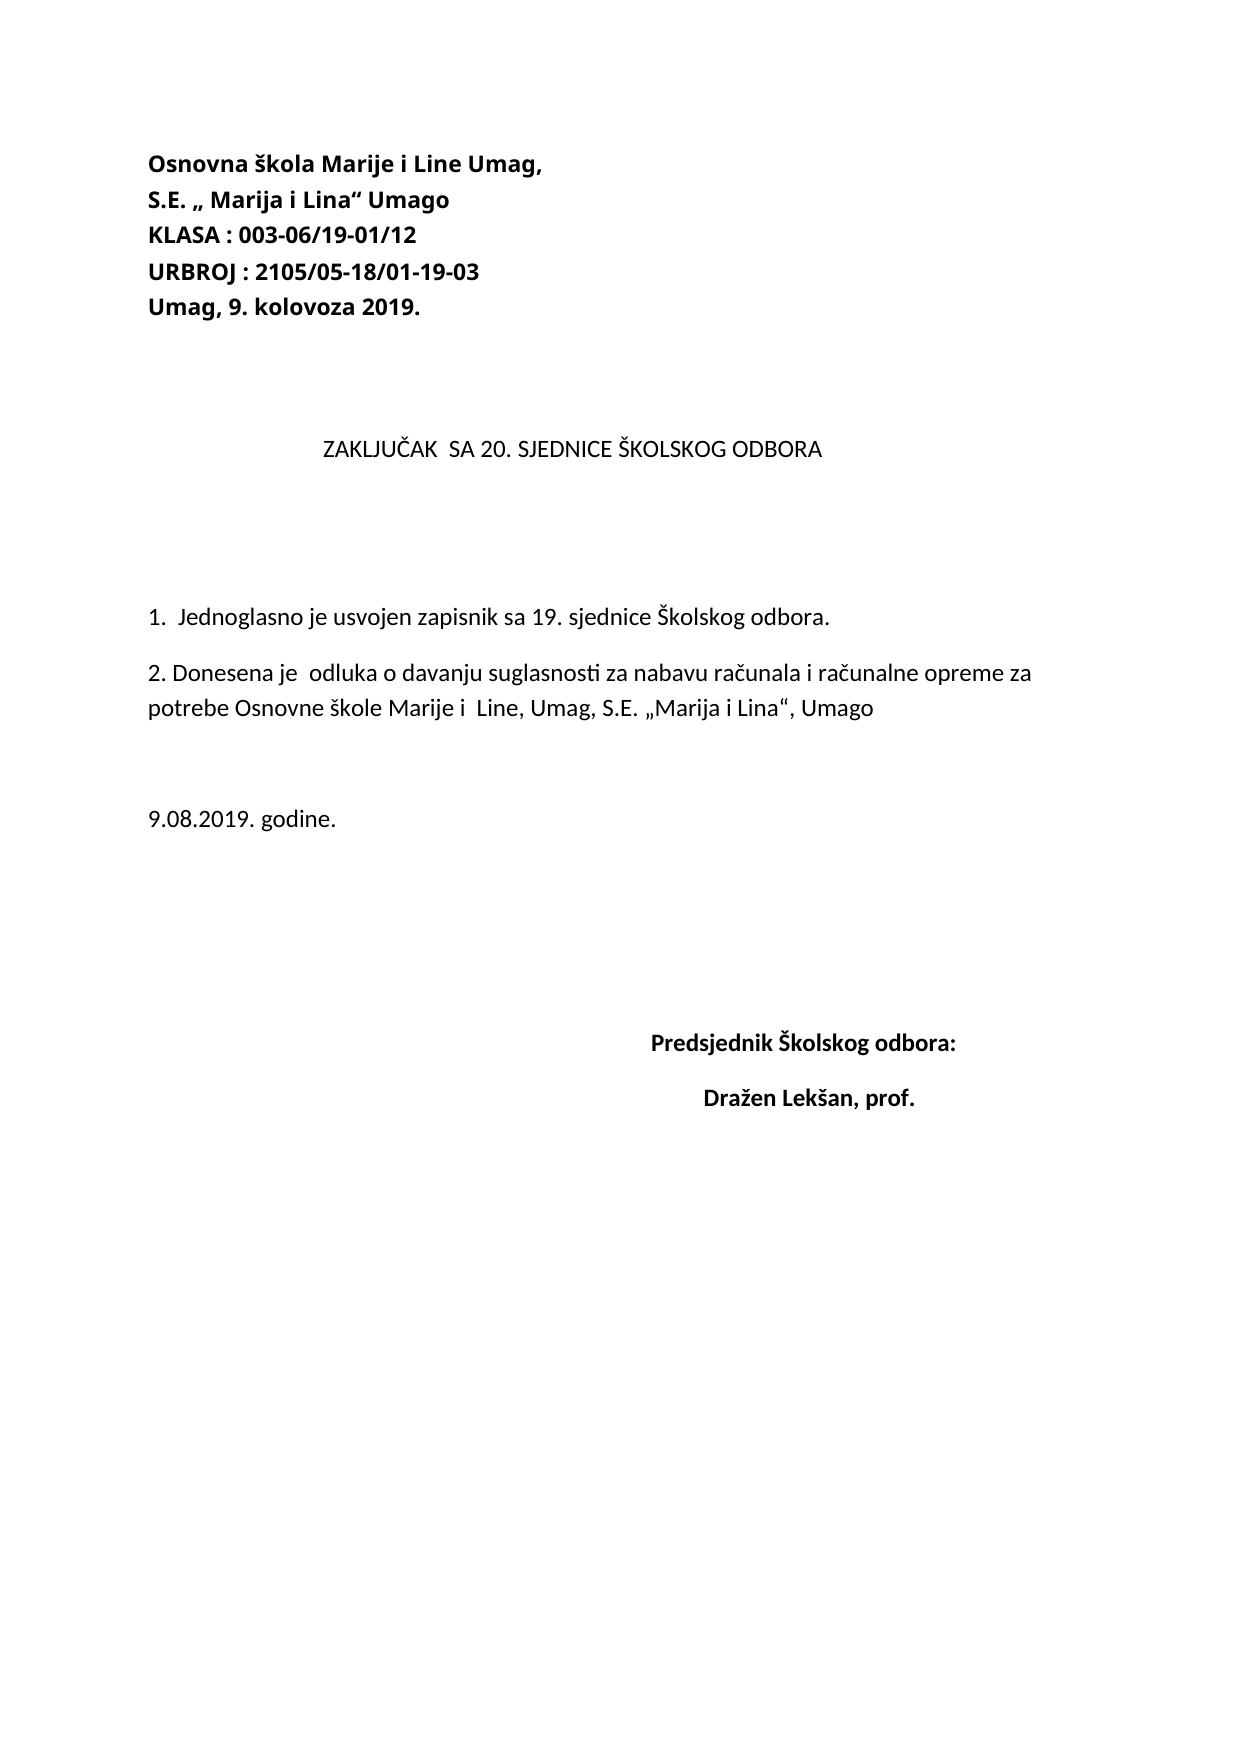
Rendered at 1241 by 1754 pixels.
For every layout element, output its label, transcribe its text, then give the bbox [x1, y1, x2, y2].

text 1. Jednoglasno je usvojen zapisnik sa 19. sjednice Školskog odbora. [148, 601, 1093, 631]
text Umag, 9. kolovoza 2019. [148, 291, 1093, 323]
text ZAKLJUČAK SA 20. SJEDNICE ŠKOLSKOG ODBORA [148, 433, 1093, 464]
text Dražen Lekšan, prof. [148, 1082, 1093, 1113]
text 2. Donesena je odluka o davanju suglasnosti za nabavu računala i računalne opreme za potrebe Osnovne škole Marije i Line, Umag, S.E. „Marija i Lina“, Umago [148, 657, 1093, 722]
text KLASA : 003-06/19-01/12 [148, 219, 1093, 251]
text 9.08.2019. godine. [148, 803, 1093, 834]
text Predsjednik Školskog odbora: [148, 1027, 1093, 1057]
text Osnovna škola Marije i Line Umag, [148, 148, 1093, 179]
text S.E. „ Marija i Lina“ Umago [148, 183, 1093, 215]
text URBROJ : 2105/05-18/01-19-03 [148, 255, 1093, 287]
